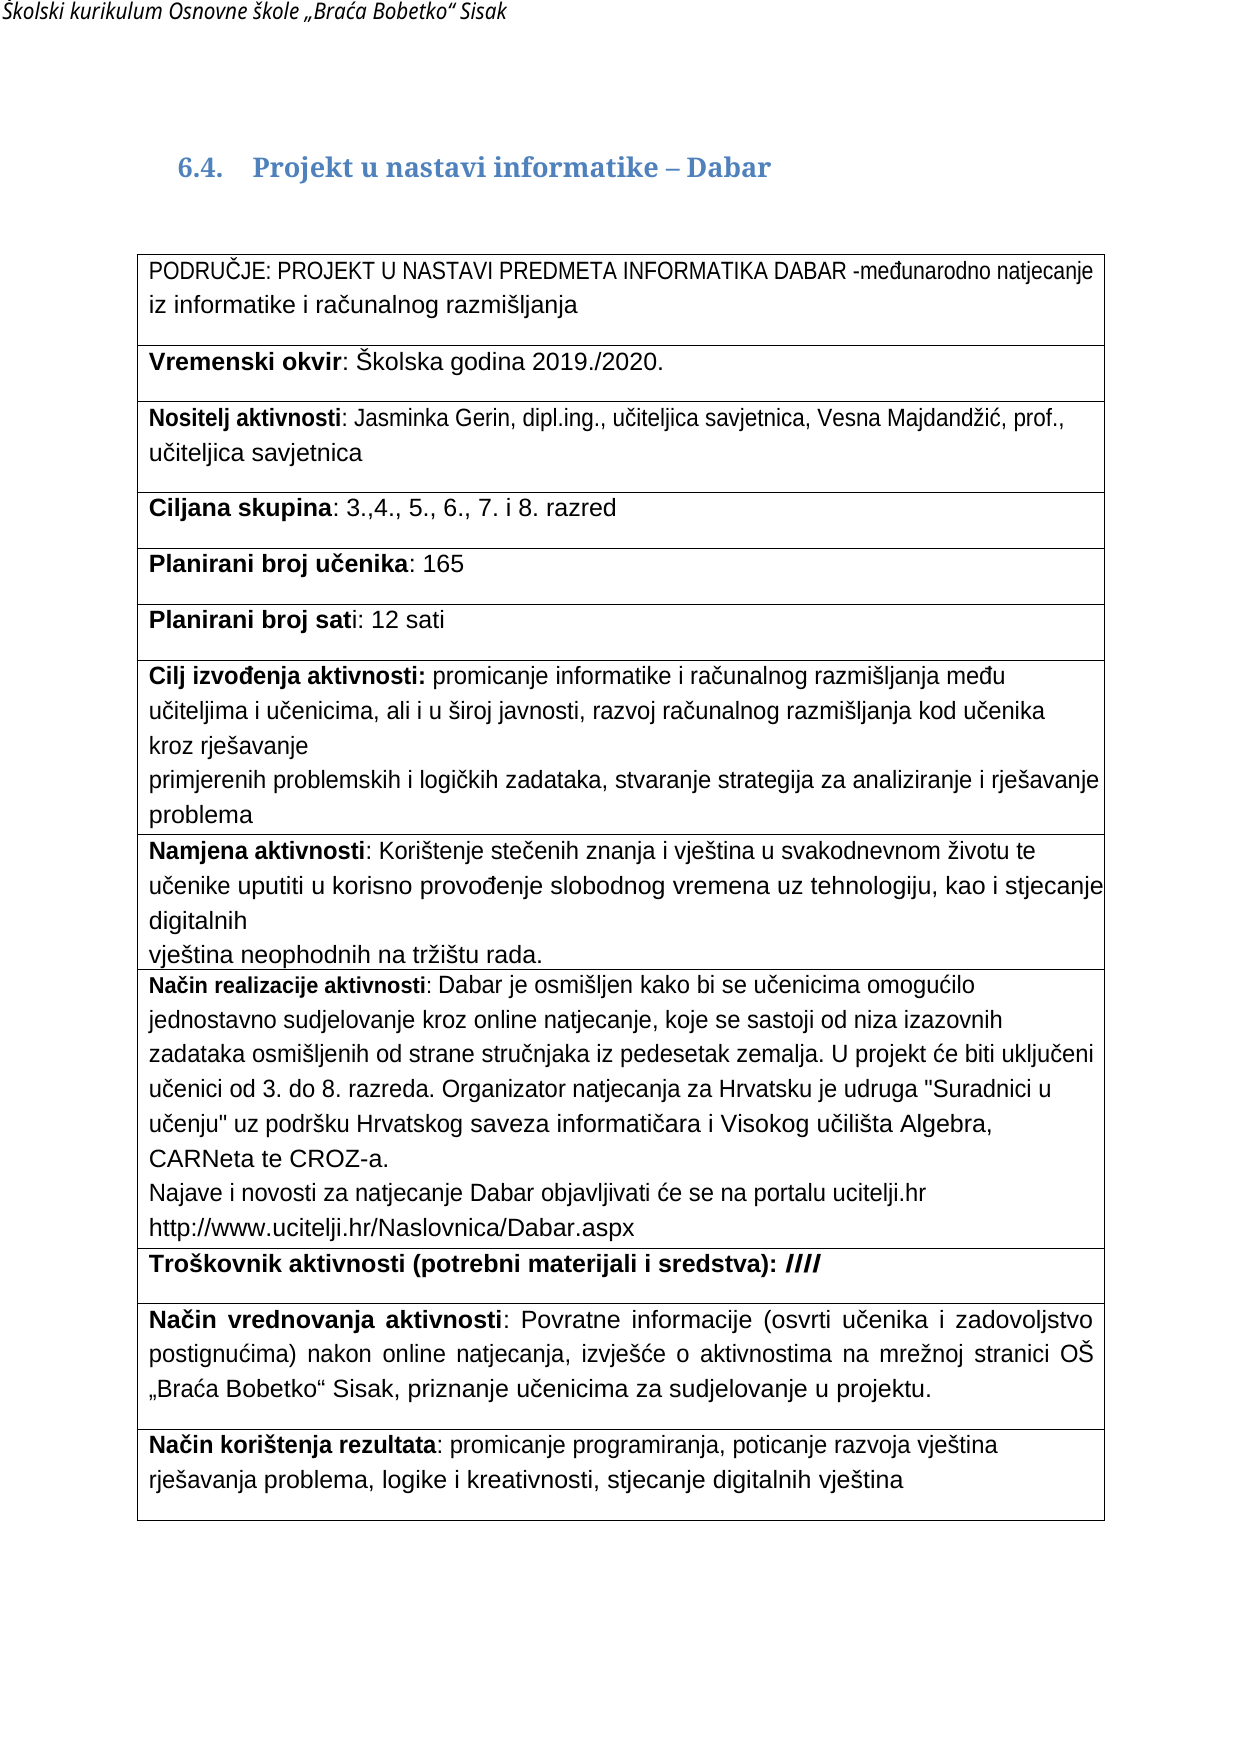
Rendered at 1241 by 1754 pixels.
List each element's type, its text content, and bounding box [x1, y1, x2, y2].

table_cell Troškovnik aktivnosti (potrebni materijali i sredstva): //// [138, 1249, 1104, 1303]
table_cell Način vrednovanja aktivnosti: Povratne informacije (osvrti učenika i zadovoljstvo postignućima) nakon online natjecanja, izvješće o aktivnostima na mrežnoj stranici OŠ „Braća Bobetko“ Sisak, priznanje učenicima za sudjelovanje u projektu. [138, 1304, 1104, 1429]
table_cell Način korištenja rezultata: promicanje programiranja, poticanje razvoja vještina rješavanja problema, logike i kreativnosti, stjecanje digitalnih vještina [138, 1430, 1104, 1520]
table_cell Nositelj aktivnosti: Jasminka Gerin, dipl.ing., učiteljica savjetnica, Vesna Majdandžić, prof., učiteljica savjetnica [138, 402, 1104, 492]
list Projekt u nastavi informatike – Dabar [177, 148, 1117, 185]
table_cell Vremenski okvir: Školska godina 2019./2020. [138, 346, 1104, 401]
table_cell Namjena aktivnosti: Korištenje stečenih znanja i vještina u svakodnevnom životu te učenike uputiti u korisno provođenje slobodnog vremena uz tehnologiju, kao i stjecanje digitalnih vještina neophodnih na tržištu rada. [138, 835, 1104, 969]
table_cell Način realizacije aktivnosti: Dabar je osmišljen kako bi se učenicima omogućilo jednostavno sudjelovanje kroz online natjecanje, koje se sastoji od niza izazovnih zadataka osmišljenih od strane stručnjaka iz pedesetak zemalja. U projekt će biti uključeni učenici od 3. do 8. razreda. Organizator natjecanja za Hrvatsku je udruga "Suradnici u učenju" uz podršku Hrvatskog saveza informatičara i Visokog učilišta Algebra, CARNeta te CROZ-a. Najave i novosti za natjecanje Dabar objavljivati će se na portalu ucitelji.hr http://www.ucitelji.hr/Naslovnica/Dabar.aspx [138, 970, 1104, 1247]
table_header PODRUČJE: PROJEKT U NASTAVI PREDMETA INFORMATIKA DABAR -međunarodno natjecanje iz informatike i računalnog razmišljanja [138, 255, 1104, 345]
table_cell Ciljana skupina: 3.,4., 5., 6., 7. i 8. razred [138, 493, 1104, 548]
table_cell Planirani broj sati: 12 sati [138, 605, 1104, 660]
table_cell Cilj izvođenja aktivnosti: promicanje informatike i računalnog razmišljanja među učiteljima i učenicima, ali i u široj javnosti, razvoj računalnog razmišljanja kod učenika kroz rješavanje primjerenih problemskih i logičkih zadataka, stvaranje strategija za analiziranje i rješavanje problema [138, 661, 1104, 834]
table_cell Planirani broj učenika: 165 [138, 549, 1104, 604]
